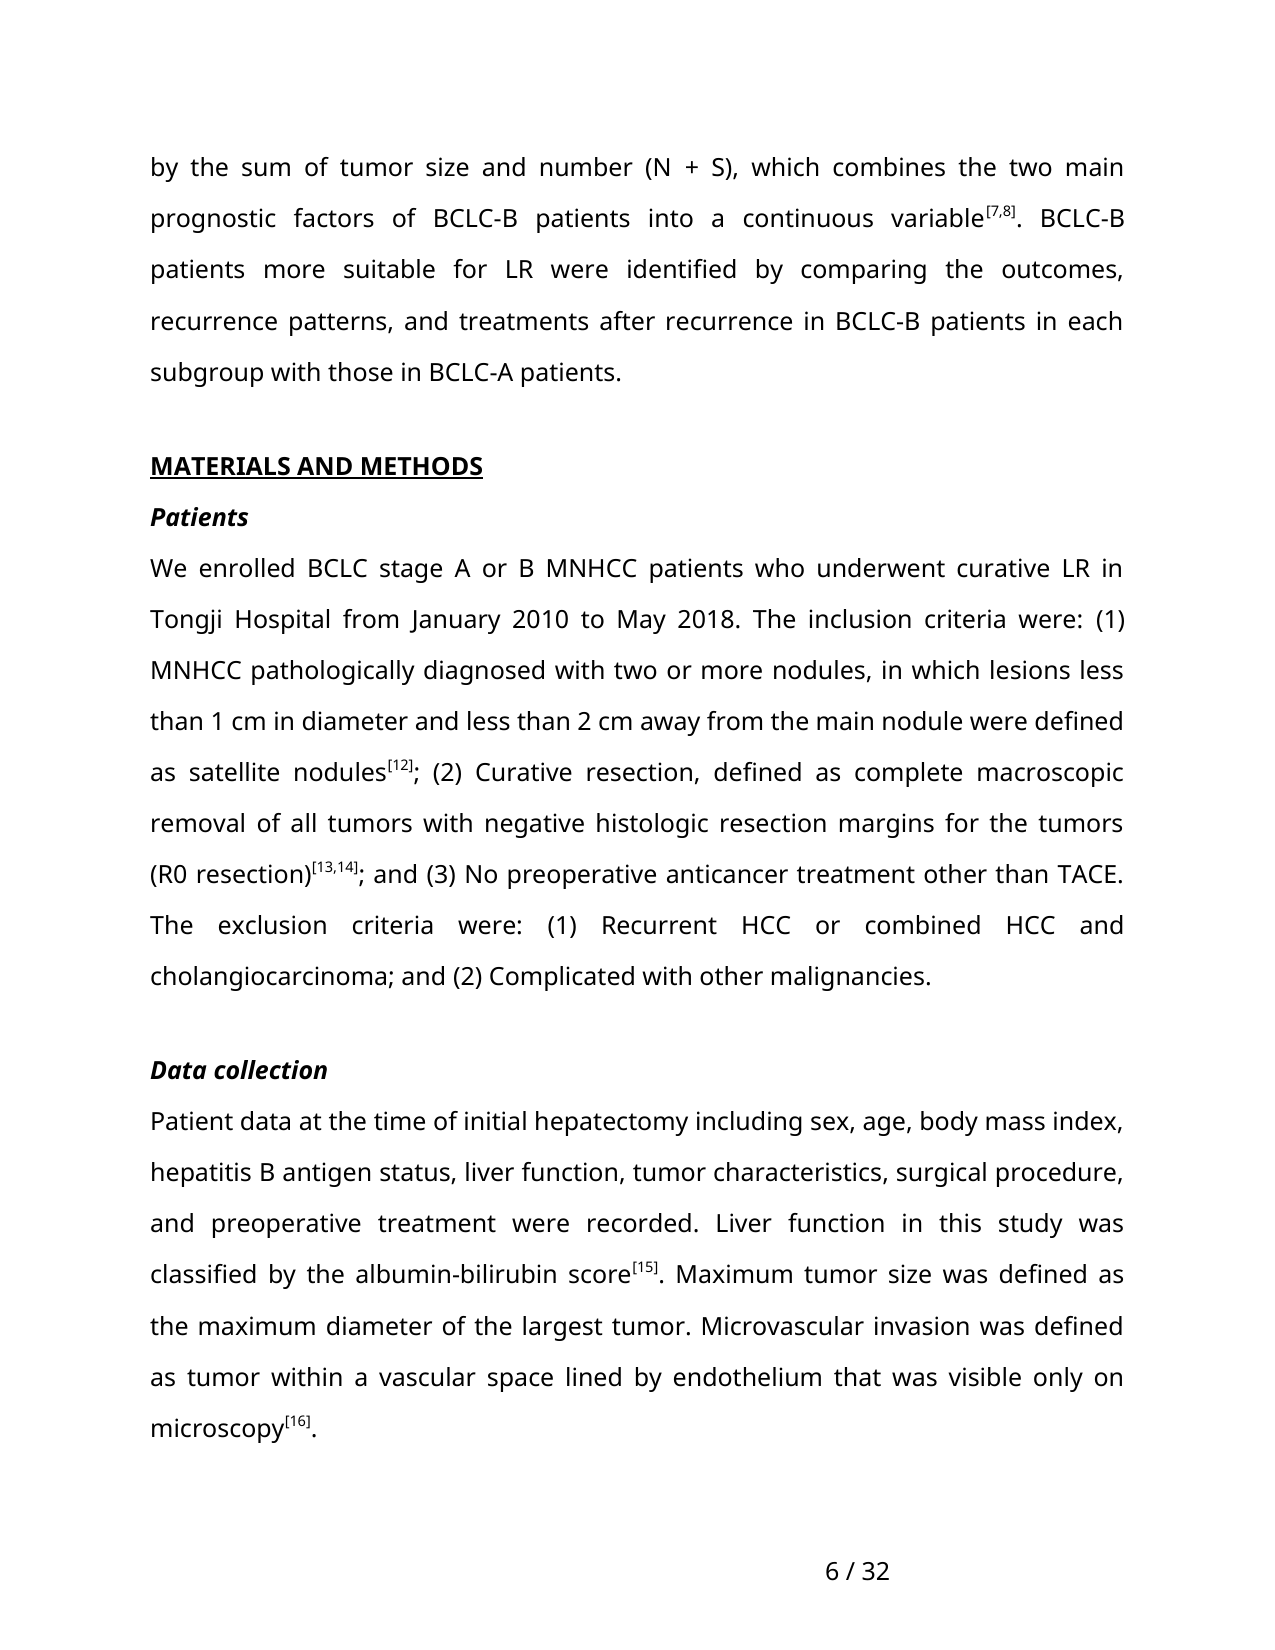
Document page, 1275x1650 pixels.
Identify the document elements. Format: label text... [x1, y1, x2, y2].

text We enrolled BCLC stage A or B MNHCC patients who underwent curative LR in Tongji Hospital from January 2010 to May 2018. The inclusion criteria were: (1) MNHCC pathologically diagnosed with two or more nodules, in which lesions less than 1 cm in diameter and less than 2 cm away from the main nodule were defined as satellite nodules[12]; (2) Curative resection, defined as complete macroscopic removal of all tumors with negative histologic resection margins for the tumors (R0 resection)[13,14]; and (3) No preoperative anticancer treatment other than TACE. The exclusion criteria were: (1) Recurrent HCC or combined HCC and cholangiocarcinoma; and (2) Complicated with other malignancies. [150, 550, 1125, 993]
text Patient data at the time of initial hepatectomy including sex, age, body mass index, hepatitis B antigen status, liver function, tumor characteristics, surgical procedure, and preoperative treatment were recorded. Liver function in this study was classified by the albumin-bilirubin score[15]. Maximum tumor size was defined as the maximum diameter of the largest tumor. Microvascular invasion was defined as tumor within a vascular space lined by endothelium that was visible only on microscopy[16]. [150, 1104, 1125, 1444]
text Patients [150, 499, 1125, 533]
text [150, 150, 1125, 388]
text Data collection [150, 1053, 1125, 1087]
text MATERIALS AND METHODS [150, 448, 1125, 482]
